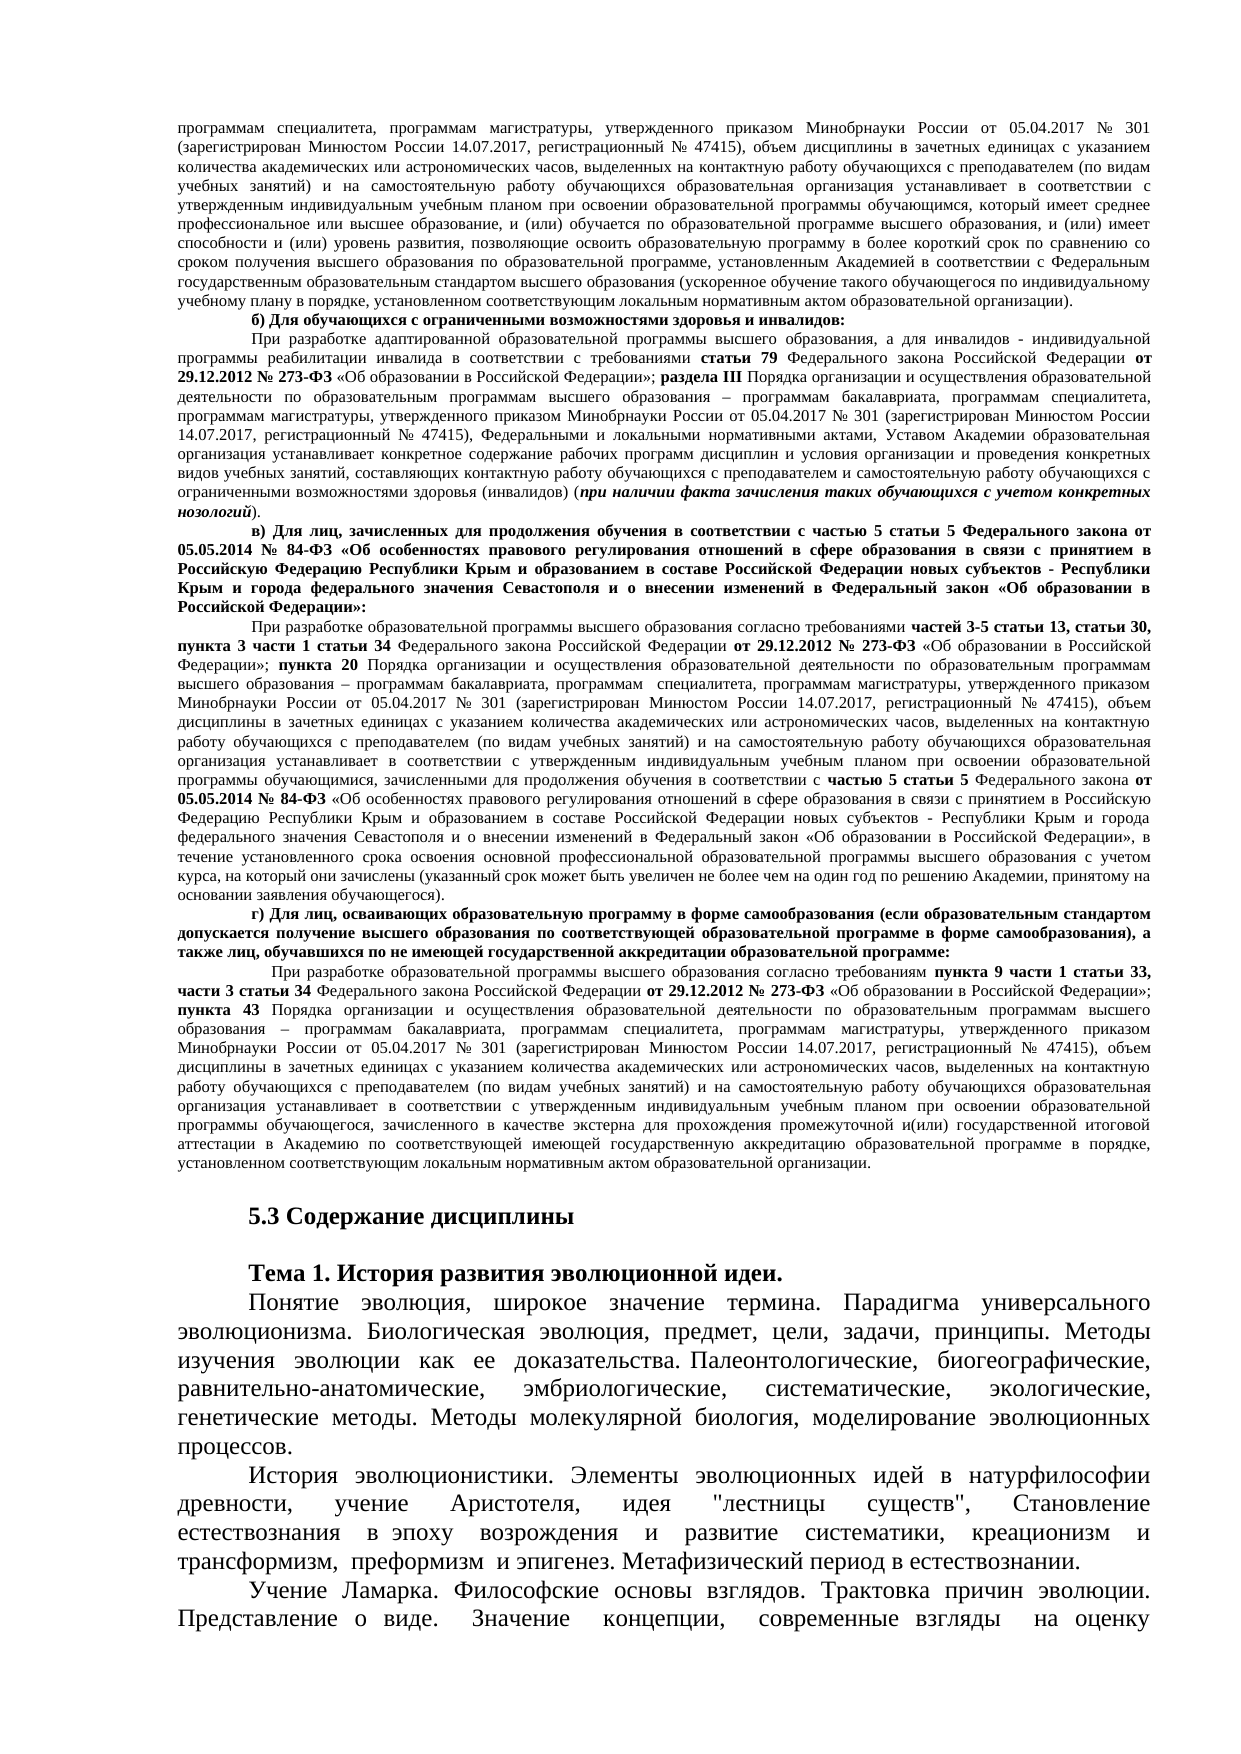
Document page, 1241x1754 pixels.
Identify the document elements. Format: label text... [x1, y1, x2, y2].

text 5.3 Содержание дисциплины [177, 1201, 1152, 1230]
text При разработке образовательной программы высшего образования согласно требованиям пункта 9 части 1 статьи 33, части 3 статьи 34 Федерального закона Российской Федерации от 29.12.2012 № 273-ФЗ «Об образовании в Российской Федерации»; пункта 43 Порядка организации и осуществления образовательной деятельности по образовательным программам высшего образования – программам бакалавриата, программам специалитета, программам магистратуры, утвержденного приказом Минобрнауки России от 05.04.2017 № 301 (зарегистрирован Минюстом России 14.07.2017, регистрационный № 47415), объем дисциплины в зачетных единицах с указанием количества академических или астрономических часов, выделенных на контактную работу обучающихся с преподавателем (по видам учебных занятий) и на самостоятельную работу обучающихся образовательная организация устанавливает в соответствии с утвержденным индивидуальным учебным планом при освоении образовательной программы обучающегося, зачисленного в качестве экстерна для прохождения промежуточной и(или) государственной итоговой аттестации в Академию по соответствующей имеющей государственную аккредитацию образовательной программе в порядке, установленном соответствующим локальным нормативным актом образовательной организации. [177, 961, 1152, 1172]
text Тема 1. История развития эволюционной идеи. [177, 1258, 1152, 1287]
text История эволюционистики. Элементы эволюционных идей в натурфилософии древности, учение Аристотеля, идея "лестницы существ", Становление естествознания в эпоху возрождения и развитие систематики, креационизм и трансформизм, преформизм и эпигенез. Метафизический период в естествознании. [177, 1460, 1152, 1575]
text в) Для лиц, зачисленных для продолжения обучения в соответствии с частью 5 статьи 5 Федерального закона от 05.05.2014 № 84-ФЗ «Об особенностях правового регулирования отношений в сфере образования в связи с принятием в Российскую Федерацию Республики Крым и образованием в составе Российской Федерации новых субъектов - Республики Крым и города федерального значения Севастополя и о внесении изменений в Федеральный закон «Об образовании в Российской Федерации»: [177, 521, 1152, 616]
text г) Для лиц, осваивающих образовательную программу в форме самообразования (если образовательным стандартом допускается получение высшего образования по соответствующей образовательной программе в форме самообразования), а также лиц, обучавшихся по не имеющей государственной аккредитации образовательной программе: [177, 904, 1152, 961]
text б) Для обучающихся с ограниченными возможностями здоровья и инвалидов: [177, 310, 1152, 329]
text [177, 1575, 1152, 1632]
text При разработке адаптированной образовательной программы высшего образования, а для инвалидов - индивидуальной программы реабилитации инвалида в соответствии с требованиями статьи 79 Федерального закона Российской Федерации от 29.12.2012 № 273-ФЗ «Об образовании в Российской Федерации»; раздела III Порядка организации и осуществления образовательной деятельности по образовательным программам высшего образования – программам бакалавриата, программам специалитета, программам магистратуры, утвержденного приказом Минобрнауки России от 05.04.2017 № 301 (зарегистрирован Минюстом России 14.07.2017, регистрационный № 47415), Федеральными и локальными нормативными актами, Уставом Академии образовательная организация устанавливает конкретное содержание рабочих программ дисциплин и условия организации и проведения конкретных видов учебных занятий, составляющих контактную работу обучающихся с преподавателем и самостоятельную работу обучающихся с ограниченными возможностями здоровья (инвалидов) (при наличии факта зачисления таких обучающихся с учетом конкретных нозологий). [177, 329, 1152, 521]
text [177, 118, 1152, 310]
text При разработке образовательной программы высшего образования согласно требованиями частей 3-5 статьи 13, статьи 30, пункта 3 части 1 статьи 34 Федерального закона Российской Федерации от 29.12.2012 № 273-ФЗ «Об образовании в Российской Федерации»; пункта 20 Порядка организации и осуществления образовательной деятельности по образовательным программам высшего образования – программам бакалавриата, программам специалитета, программам магистратуры, утвержденного приказом Минобрнауки России от 05.04.2017 № 301 (зарегистрирован Минюстом России 14.07.2017, регистрационный № 47415), объем дисциплины в зачетных единицах с указанием количества академических или астрономических часов, выделенных на контактную работу обучающихся с преподавателем (по видам учебных занятий) и на самостоятельную работу обучающихся образовательная организация устанавливает в соответствии с утвержденным индивидуальным учебным планом при освоении образовательной программы обучающимися, зачисленными для продолжения обучения в соответствии с частью 5 статьи 5 Федерального закона от 05.05.2014 № 84-ФЗ «Об особенностях правового регулирования отношений в сфере образования в связи с принятием в Российскую Федерацию Республики Крым и образованием в составе Российской Федерации новых субъектов - Республики Крым и города федерального значения Севастополя и о внесении изменений в Федеральный закон «Об образовании в Российской Федерации», в течение установленного срока освоения основной профессиональной образовательной программы высшего образования с учетом курса, на который они зачислены (указанный срок может быть увеличен не более чем на один год по решению Академии, принятому на основании заявления обучающегося). [177, 616, 1152, 904]
text Понятие эволюция, широкое значение термина. Парадигма универсального эволюционизма. Биологическая эволюция, предмет, цели, задачи, принципы. Методы изучения эволюции как ее доказательства. Палеонтологические, биогеографические, равнительно-анатомические, эмбриологические, систематические, экологические, генетические методы. Методы молекулярной биология, моделирование эволюционных процессов. [177, 1287, 1152, 1460]
